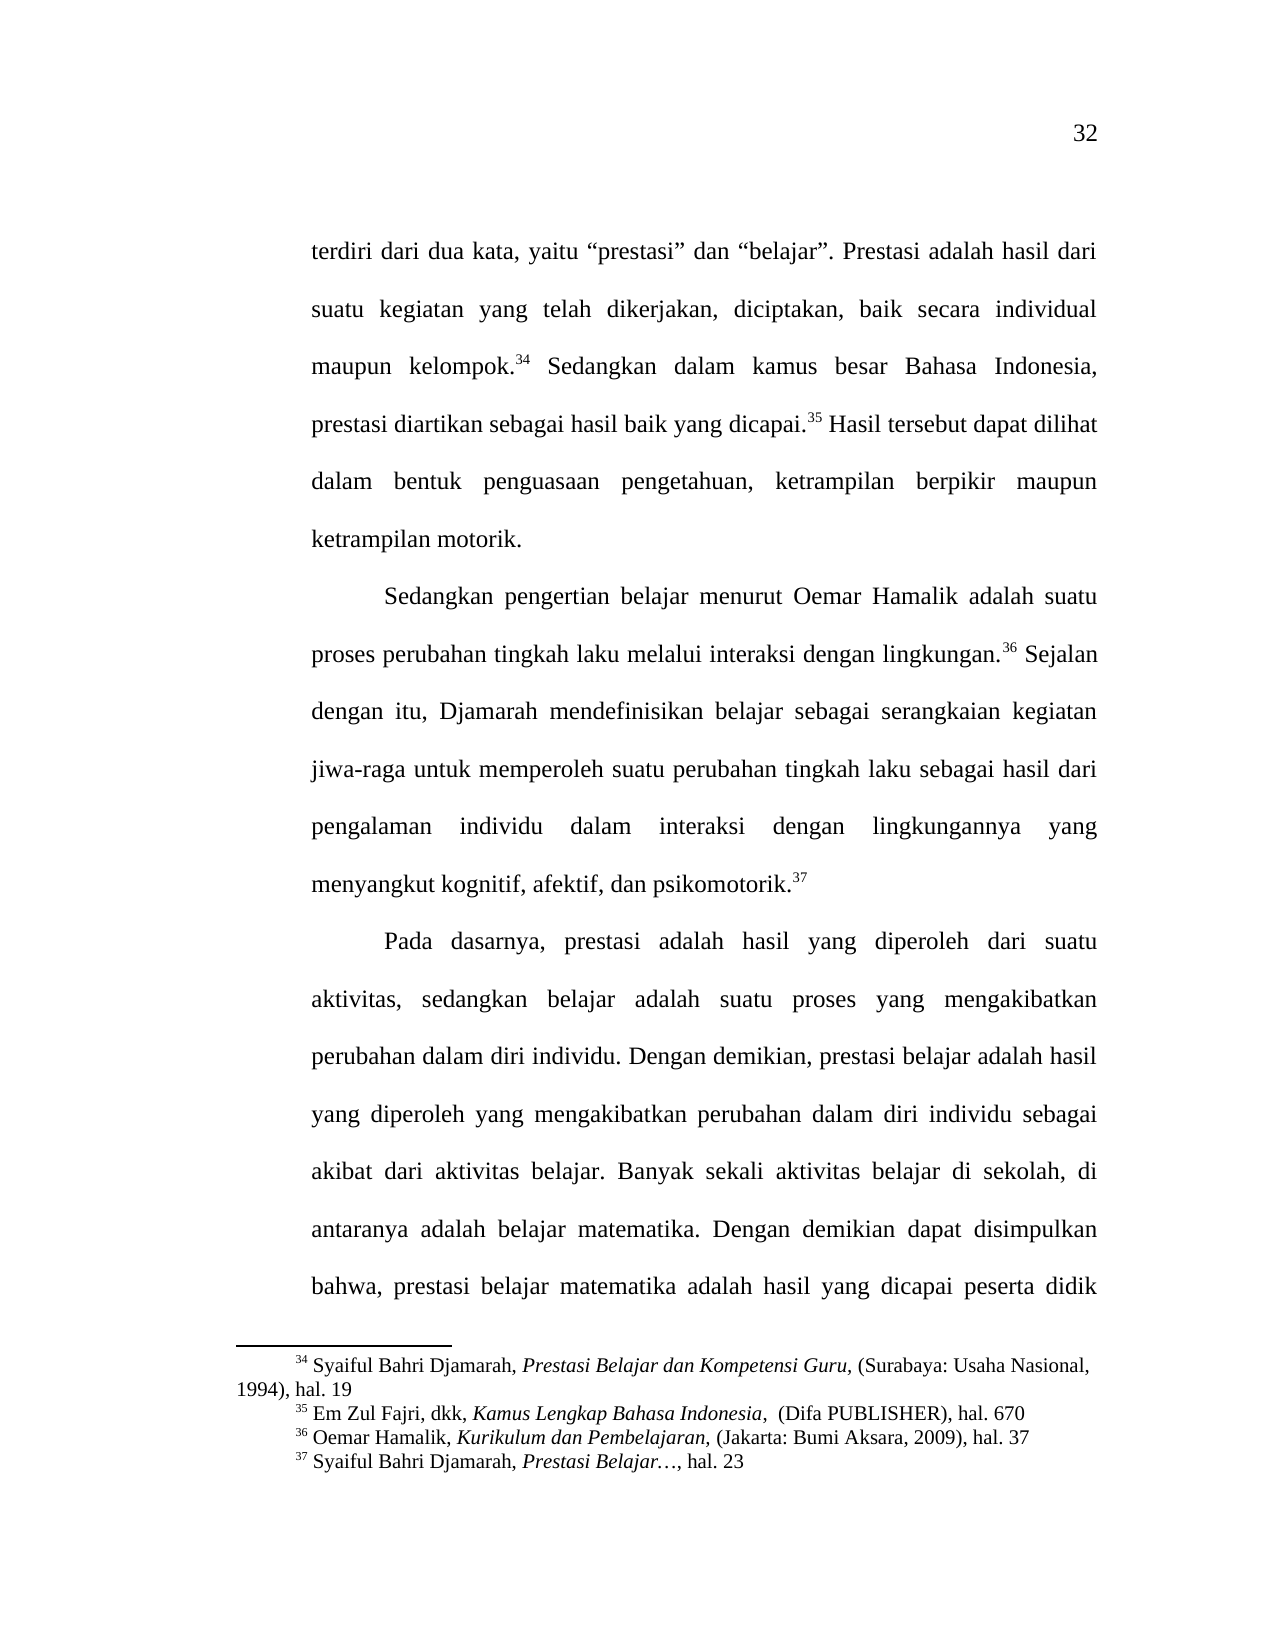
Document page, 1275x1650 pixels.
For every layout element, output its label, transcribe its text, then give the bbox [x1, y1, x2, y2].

text Sedangkan pengertian belajar menurut Oemar Hamalik adalah suatu proses perubahan tingkah laku melalui interaksi dengan lingkungan. Sejalan dengan itu, Djamarah mendefinisikan belajar sebagai serangkaian kegiatan jiwa-raga untuk memperoleh suatu perubahan tingkah laku sebagai hasil dari pengalaman individu dalam interaksi dengan lingkungannya yang menyangkut kognitif, afektif, dan psikomotorik. [311, 581, 1098, 897]
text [311, 236, 1098, 552]
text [311, 926, 1098, 1300]
